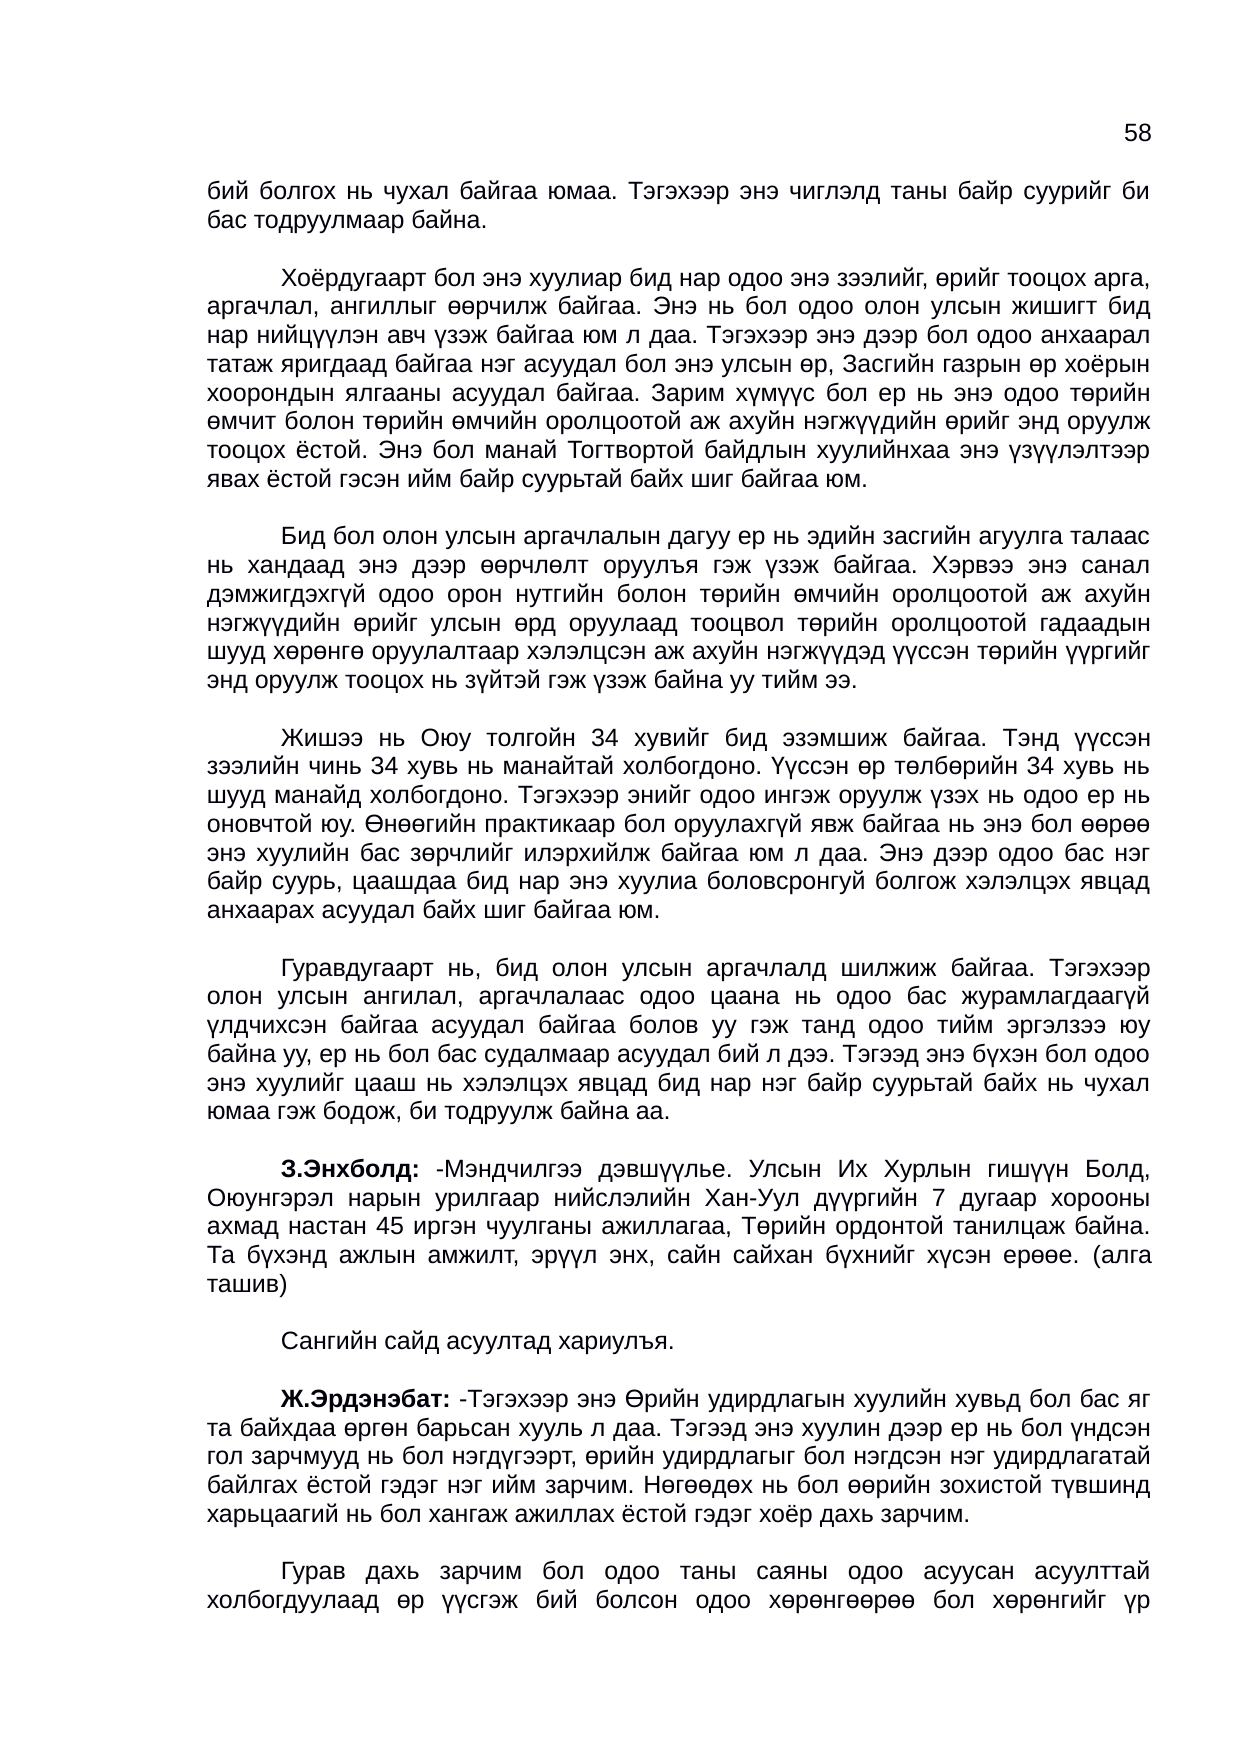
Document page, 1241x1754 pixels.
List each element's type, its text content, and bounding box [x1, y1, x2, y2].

text Хоёрдугаарт бол энэ хуулиар бид нар одоо энэ зээлийг, өрийг тооцох арга, аргачлал, ангиллыг өөрчилж байгаа. Энэ нь бол одоо олон улсын жишигт бид нар нийцүүлэн авч үзэж байгаа юм л даа. Тэгэхээр энэ дээр бол одоо анхаарал татаж яригдаад байгаа нэг асуудал бол энэ улсын өр, Засгийн газрын өр хоёрын хоорондын ялгааны асуудал байгаа. Зарим хүмүүс бол ер нь энэ одоо төрийн өмчит болон төрийн өмчийн оролцоотой аж ахуйн нэгжүүдийн өрийг энд оруулж тооцох ёстой. Энэ бол манай Тогтвортой байдлын хуулийнхаа энэ үзүүлэлтээр явах ёстой гэсэн ийм байр суурьтай байх шиг байгаа юм. [207, 263, 1152, 493]
text Бид бол олон улсын аргачлалын дагуу ер нь эдийн засгийн агуулга талаас нь хандаад энэ дээр өөрчлөлт оруулъя гэж үзэж байгаа. Хэрвээ энэ санал дэмжигдэхгүй одоо орон нутгийн болон төрийн өмчийн оролцоотой аж ахуйн нэгжүүдийн өрийг улсын өрд оруулаад тооцвол төрийн оролцоотой гадаадын шууд хөрөнгө оруулалтаар хэлэлцсэн аж ахуйн нэгжүүдэд үүссэн төрийн үүргийг энд оруулж тооцох нь зүйтэй гэж үзэж байна уу тийм ээ. [207, 521, 1152, 694]
text З.Энхболд: -Мэндчилгээ дэвшүүлье. Улсын Их Хурлын гишүүн Болд, Оюунгэрэл нарын урилгаар нийслэлийн Хан-Уул дүүргийн 7 дугаар хорооны ахмад настан 45 иргэн чуулганы ажиллагаа, Төрийн ордонтой танилцаж байна. Та бүхэнд ажлын амжилт, эрүүл энх, сайн сайхан бүхнийг хүсэн ерөөе. (алга ташив) [207, 1154, 1152, 1298]
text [207, 176, 1152, 234]
text Ж.Эрдэнэбат: -Тэгэхээр энэ Өрийн удирдлагын хуулийн хувьд бол бас яг та байхдаа өргөн барьсан хууль л даа. Тэгээд энэ хуулин дээр ер нь бол үндсэн гол зарчмууд нь бол нэгдүгээрт, өрийн удирдлагыг бол нэгдсэн нэг удирдлагатай байлгах ёстой гэдэг нэг ийм зарчим. Нөгөөдөх нь бол өөрийн зохистой түвшинд харьцаагий нь бол хангаж ажиллах ёстой гэдэг хоёр дахь зарчим. [207, 1384, 1152, 1528]
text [207, 1556, 1152, 1614]
text Жишээ нь Оюу толгойн 34 хувийг бид эзэмшиж байгаа. Тэнд үүссэн зээлийн чинь 34 хувь нь манайтай холбогдоно. Үүссэн өр төлбөрийн 34 хувь нь шууд манайд холбогдоно. Тэгэхээр энийг одоо ингэж оруулж үзэх нь одоо ер нь оновчтой юу. Өнөөгийн практикаар бол оруулахгүй явж байгаа нь энэ бол өөрөө энэ хуулийн бас зөрчлийг илэрхийлж байгаа юм л даа. Энэ дээр одоо бас нэг байр суурь, цаашдаа бид нар энэ хуулиа боловсронгуй болгож хэлэлцэх явцад анхаарах асуудал байх шиг байгаа юм. [207, 723, 1152, 924]
text Гуравдугаарт нь, бид олон улсын аргачлалд шилжиж байгаа. Тэгэхээр олон улсын ангилал, аргачлалаас одоо цаана нь одоо бас журамлагдаагүй үлдчихсэн байгаа асуудал байгаа болов уу гэж танд одоо тийм эргэлзээ юу байна уу, ер нь бол бас судалмаар асуудал бий л дээ. Тэгээд энэ бүхэн бол одоо энэ хуулийг цааш нь хэлэлцэх явцад бид нар нэг байр суурьтай байх нь чухал юмаа гэж бодож, би тодруулж байна аа. [207, 953, 1152, 1125]
text Сангийн сайд асуултад хариулъя. [207, 1326, 1152, 1355]
